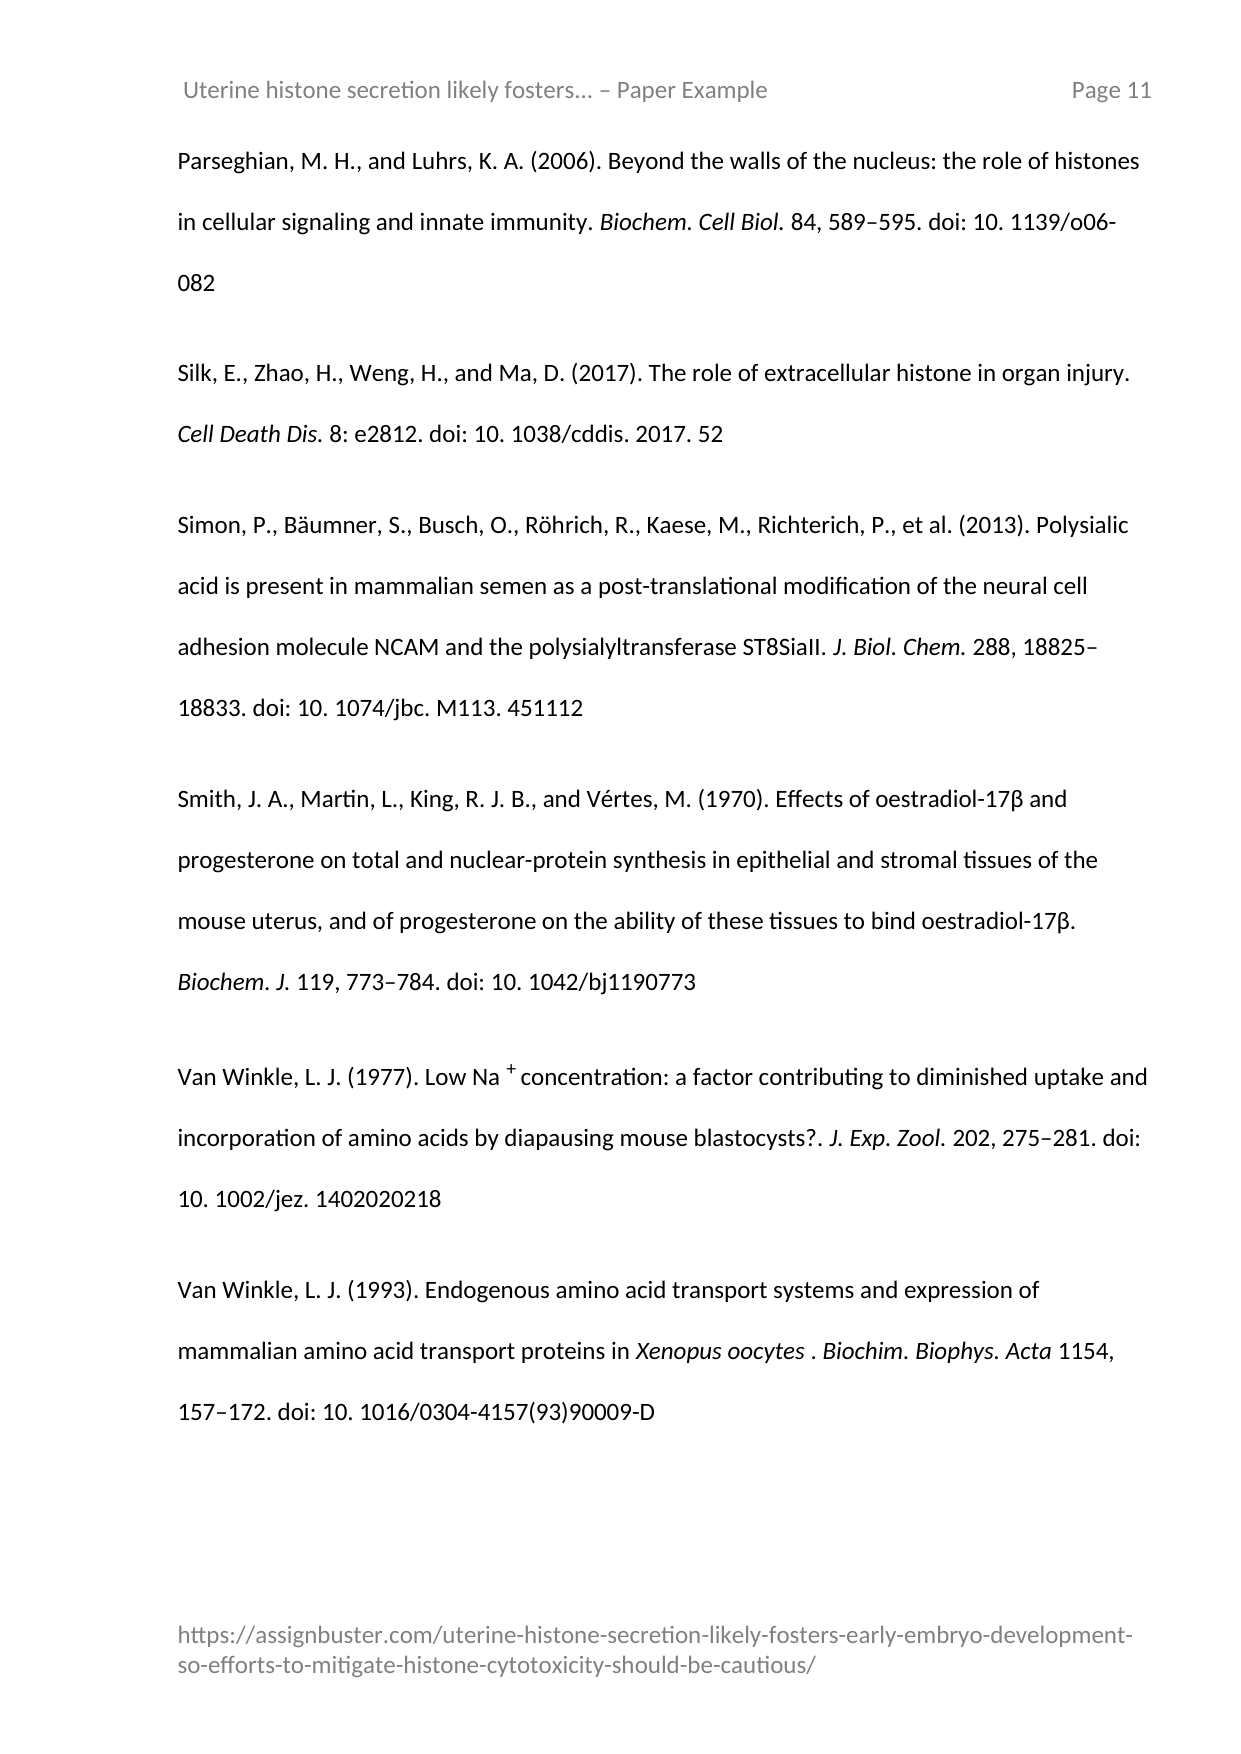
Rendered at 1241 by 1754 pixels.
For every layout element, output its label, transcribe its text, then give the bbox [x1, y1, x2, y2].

text Van Winkle, L. J. (1977). Low Na + concentration: a factor contributing to diminished uptake and incorporation of amino acids by diapausing mouse blastocysts?. J. Exp. Zool. 202, 275–281. doi: 10. 1002/jez. 1402020218 [177, 1056, 1152, 1214]
text Simon, P., Bäumner, S., Busch, O., Röhrich, R., Kaese, M., Richterich, P., et al. (2013). Polysialic acid is present in mammalian semen as a post-translational modification of the neural cell adhesion molecule NCAM and the polysialyltransferase ST8SiaII. J. Biol. Chem. 288, 18825–18833. doi: 10. 1074/jbc. M113. 451112 [177, 509, 1152, 723]
text Smith, J. A., Martin, L., King, R. J. B., and Vértes, M. (1970). Effects of oestradiol-17β and progesterone on total and nuclear-protein synthesis in epithelial and stromal tissues of the mouse uterus, and of progesterone on the ability of these tissues to bind oestradiol-17β. Biochem. J. 119, 773–784. doi: 10. 1042/bj1190773 [177, 783, 1152, 996]
text Van Winkle, L. J. (1993). Endogenous amino acid transport systems and expression of mammalian amino acid transport proteins in Xenopus oocytes . Biochim. Biophys. Acta 1154, 157–172. doi: 10. 1016/0304-4157(93)90009-D [177, 1274, 1152, 1427]
text Parseghian, M. H., and Luhrs, K. A. (2006). Beyond the walls of the nucleus: the role of histones in cellular signaling and innate immunity. Biochem. Cell Biol. 84, 589–595. doi: 10. 1139/o06-082 [177, 145, 1152, 298]
text Silk, E., Zhao, H., Weng, H., and Ma, D. (2017). The role of extracellular histone in organ injury. Cell Death Dis. 8: e2812. doi: 10. 1038/cddis. 2017. 52 [177, 358, 1152, 449]
